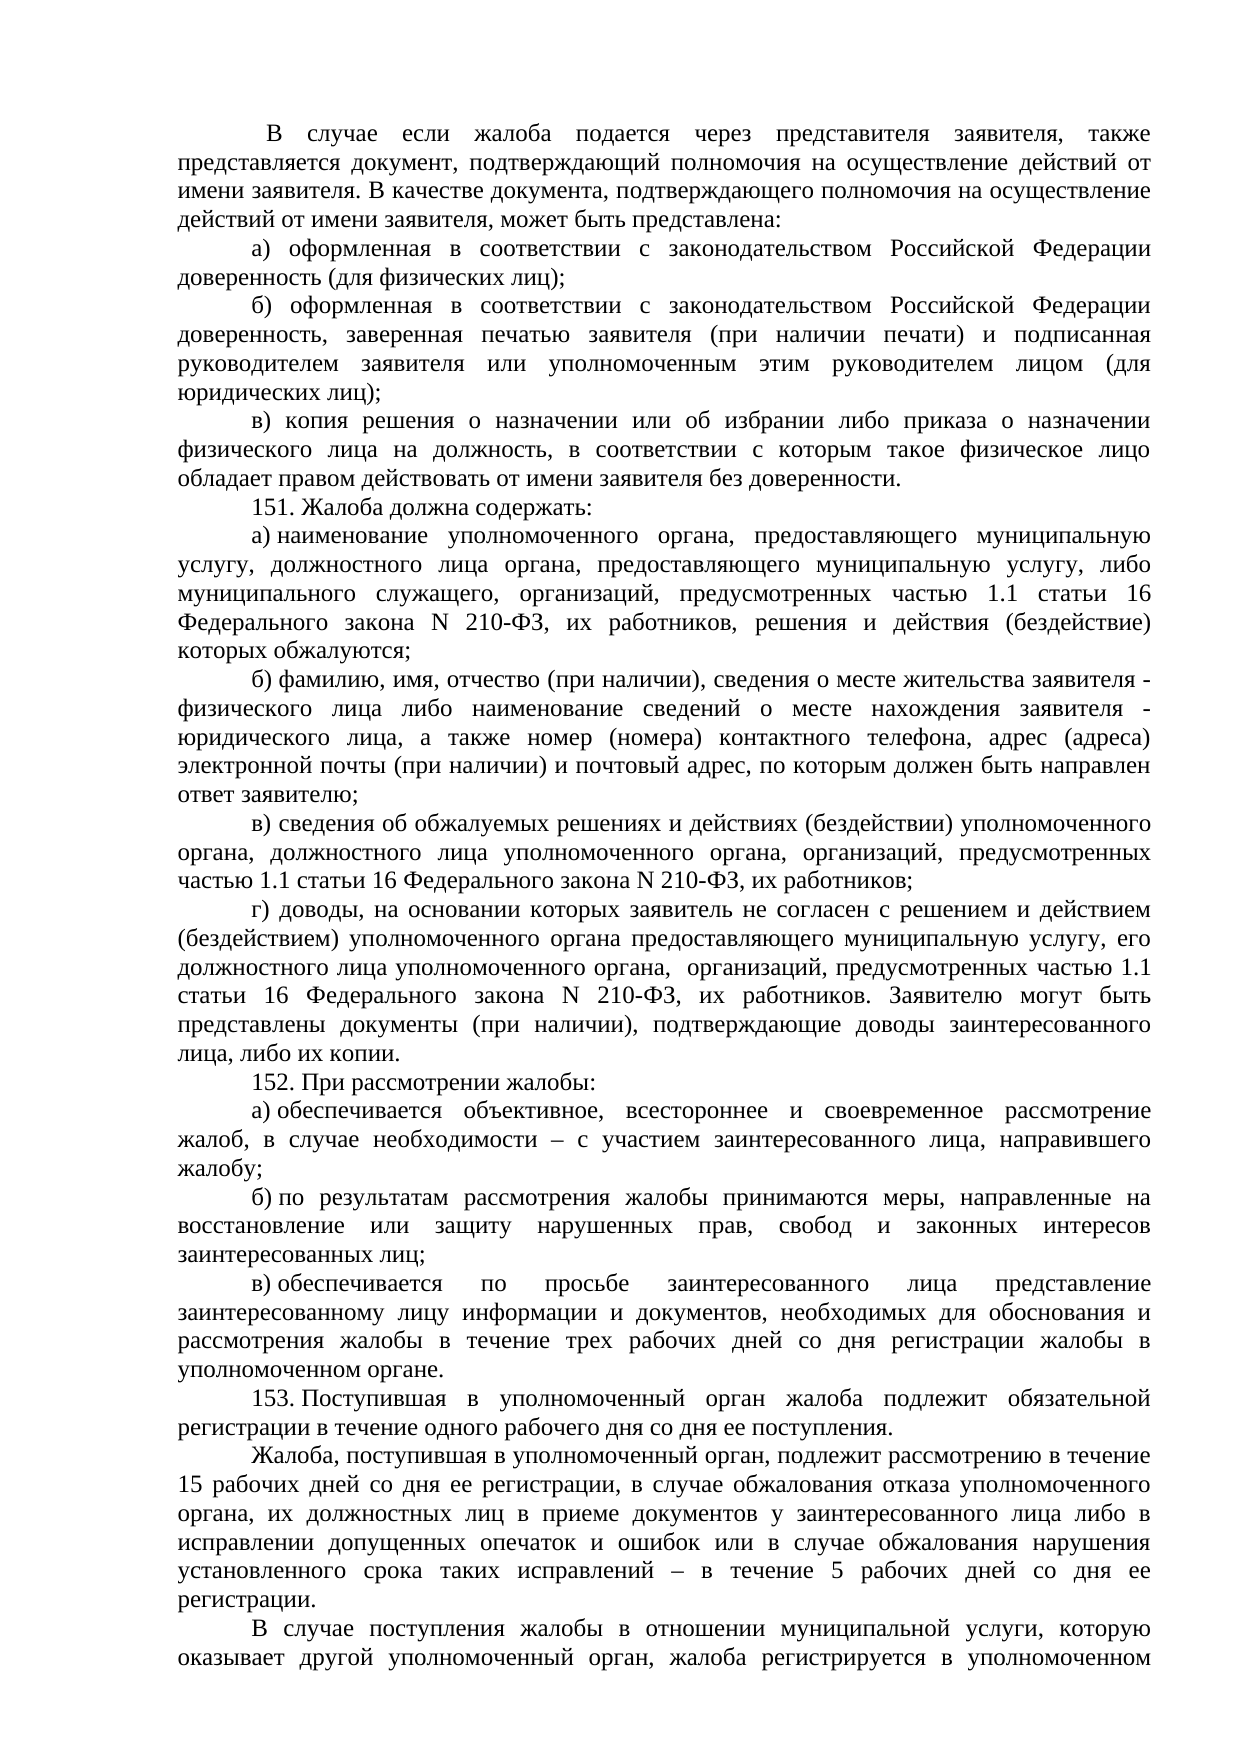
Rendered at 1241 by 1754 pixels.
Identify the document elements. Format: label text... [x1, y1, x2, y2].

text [177, 1613, 1152, 1671]
text а) оформленная в соответствии с законодательством Российской Федерации доверенность (для физических лиц); [177, 233, 1152, 291]
text б) фамилию, имя, отчество (при наличии), сведения о месте жительства заявителя - физического лица либо наименование сведений о месте нахождения заявителя - юридического лица, а также номер (номера) контактного телефона, адрес (адреса) электронной почты (при наличии) и почтовый адрес, по которым должен быть направлен ответ заявителю; [177, 664, 1152, 808]
text 153. Поступившая в уполномоченный орган жалоба подлежит обязательной регистрации в течение одного рабочего дня со дня ее поступления. [177, 1383, 1152, 1441]
text в) копия решения о назначении или об избрании либо приказа о назначении физического лица на должность, в соответствии с которым такое физическое лицо обладает правом действовать от имени заявителя без доверенности. [177, 406, 1152, 492]
text а) наименование уполномоченного органа, предоставляющего муниципальную услугу, должностного лица органа, предоставляющего муниципальную услугу, либо муниципального служащего, организаций, предусмотренных частью 1.1 статьи 16 Федерального закона N 210-ФЗ, их работников, решения и действия (бездействие) которых обжалуются; [177, 521, 1152, 664]
text 152. При рассмотрении жалобы: [177, 1067, 1152, 1096]
text б) оформленная в соответствии с законодательством Российской Федерации доверенность, заверенная печатью заявителя (при наличии печати) и подписанная руководителем заявителя или уполномоченным этим руководителем лицом (для юридических лиц); [177, 291, 1152, 406]
text б) по результатам рассмотрения жалобы принимаются меры, направленные на восстановление или защиту нарушенных прав, свобод и законных интересов заинтересованных лиц; [177, 1182, 1152, 1268]
text г) доводы, на основании которых заявитель не согласен с решением и действием (бездействием) уполномоченного органа предоставляющего муниципальную услугу, его должностного лица уполномоченного органа, организаций, предусмотренных частью 1.1 статьи 16 Федерального закона N 210-ФЗ, их работников. Заявителю могут быть представлены документы (при наличии), подтверждающие доводы заинтересованного лица, либо их копии. [177, 894, 1152, 1067]
text а) обеспечивается объективное, всестороннее и своевременное рассмотрение жалоб, в случае необходимости – с участием заинтересованного лица, направившего жалобу; [177, 1096, 1152, 1182]
text в) обеспечивается по просьбе заинтересованного лица представление заинтересованному лицу информации и документов, необходимых для обоснования и рассмотрения жалобы в течение трех рабочих дней со дня регистрации жалобы в уполномоченном органе. [177, 1268, 1152, 1383]
text Жалоба, поступившая в уполномоченный орган, подлежит рассмотрению в течение 15 рабочих дней со дня ее регистрации, в случае обжалования отказа уполномоченного органа, их должностных лиц в приеме документов у заинтересованного лица либо в исправлении допущенных опечаток и ошибок или в случае обжалования нарушения установленного срока таких исправлений – в течение 5 рабочих дней со дня ее регистрации. [177, 1441, 1152, 1613]
text В случае если жалоба подается через представителя заявителя, также представляется документ, подтверждающий полномочия на осуществление действий от имени заявителя. В качестве документа, подтверждающего полномочия на осуществление действий от имени заявителя, может быть представлена: [177, 118, 1152, 233]
text в) сведения об обжалуемых решениях и действиях (бездействии) уполномоченного органа, должностного лица уполномоченного органа, организаций, предусмотренных частью 1.1 статьи 16 Федерального закона N 210-ФЗ, их работников; [177, 808, 1152, 894]
text 151. Жалоба должна содержать: [177, 492, 1152, 521]
